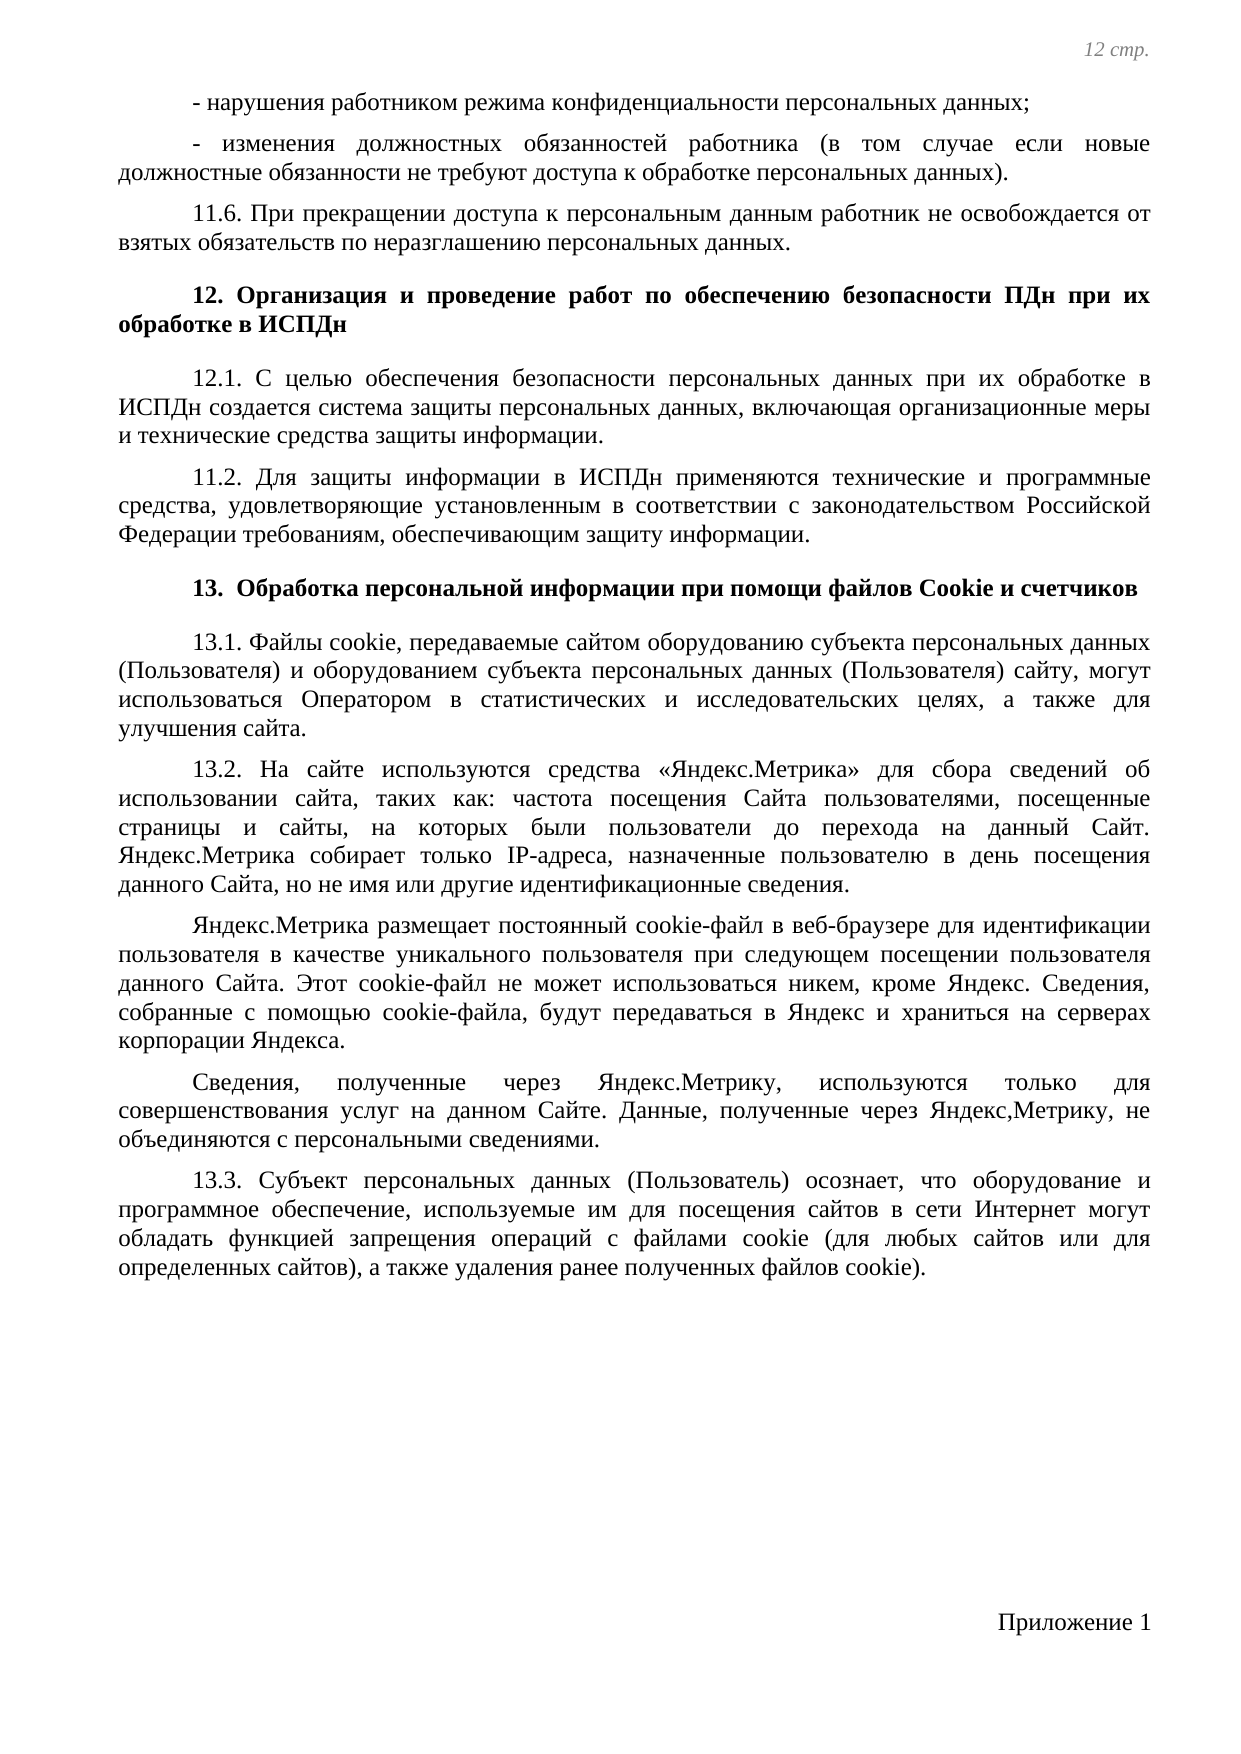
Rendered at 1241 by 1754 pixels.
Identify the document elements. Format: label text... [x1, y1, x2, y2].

text Сведения, полученные через Яндекс.Метрику, используются только для совершенствования услуг на данном Сайте. Данные, полученные через Яндекс,Метрику, не объединяются с персональными сведениями. [118, 1067, 1152, 1153]
text 13.2. На сайте используются средства «Яндекс.Метрика» для сбора сведений об использовании сайта, таких как: частота посещения Сайта пользователями, посещенные страницы и сайты, на которых были пользователи до перехода на данный Сайт. Яндекс.Метрика собирает только IP-адреса, назначенные пользователю в день посещения данного Сайта, но не имя или другие идентификационные сведения. [118, 754, 1152, 898]
text 12.1. С целью обеспечения безопасности персональных данных при их обработке в ИСПДн создается система защиты персональных данных, включающая организационные меры и технические средства защиты информации. [118, 363, 1152, 449]
text 11.6. При прекращении доступа к персональным данным работник не освобождается от взятых обязательств по неразглашению персональных данных. [118, 198, 1152, 255]
text - изменения должностных обязанностей работника (в том случае если новые должностные обязанности не требуют доступа к обработке персональных данных). [118, 128, 1152, 185]
text 13.1. Файлы cookie, передаваемые сайтом оборудованию субъекта персональных данных (Пользователя) и оборудованием субъекта персональных данных (Пользователя) сайту, могут использоваться Оператором в статистических и исследовательских целях, а также для улучшения сайта. [118, 627, 1152, 742]
text Приложение 1 [118, 1607, 1152, 1636]
subtitle Организация и проведение работ по обеспечению безопасности ПДн при их обработке в ИСПДн [118, 280, 1152, 338]
subtitle Обработка персональной информации при помощи файлов Cookie и счетчиков [118, 573, 1152, 602]
text 13.3. Субъект персональных данных (Пользователь) осознает, что оборудование и программное обеспечение, используемые им для посещения сайтов в сети Интернет могут обладать функцией запрещения операций с файлами cookie (для любых сайтов или для определенных сайтов), а также удаления ранее полученных файлов cookie). [118, 1165, 1152, 1280]
text 11.2. Для защиты информации в ИСПДн применяются технические и программные средства, удовлетворяющие установленным в соответствии с законодательством Российской Федерации требованиям, обеспечивающим защиту информации. [118, 462, 1152, 548]
text - нарушения работником режима конфиденциальности персональных данных; [118, 87, 1152, 115]
text Яндекс.Метрика размещает постоянный cookie-файл в веб-браузере для идентификации пользователя в качестве уникального пользователя при следующем посещении пользователя данного Сайта. Этот cookie-файл не может использоваться никем, кроме Яндекс. Сведения, собранные с помощью cookie-файла, будут передаваться в Яндекс и храниться на серверах корпорации Яндекса. [118, 910, 1152, 1054]
